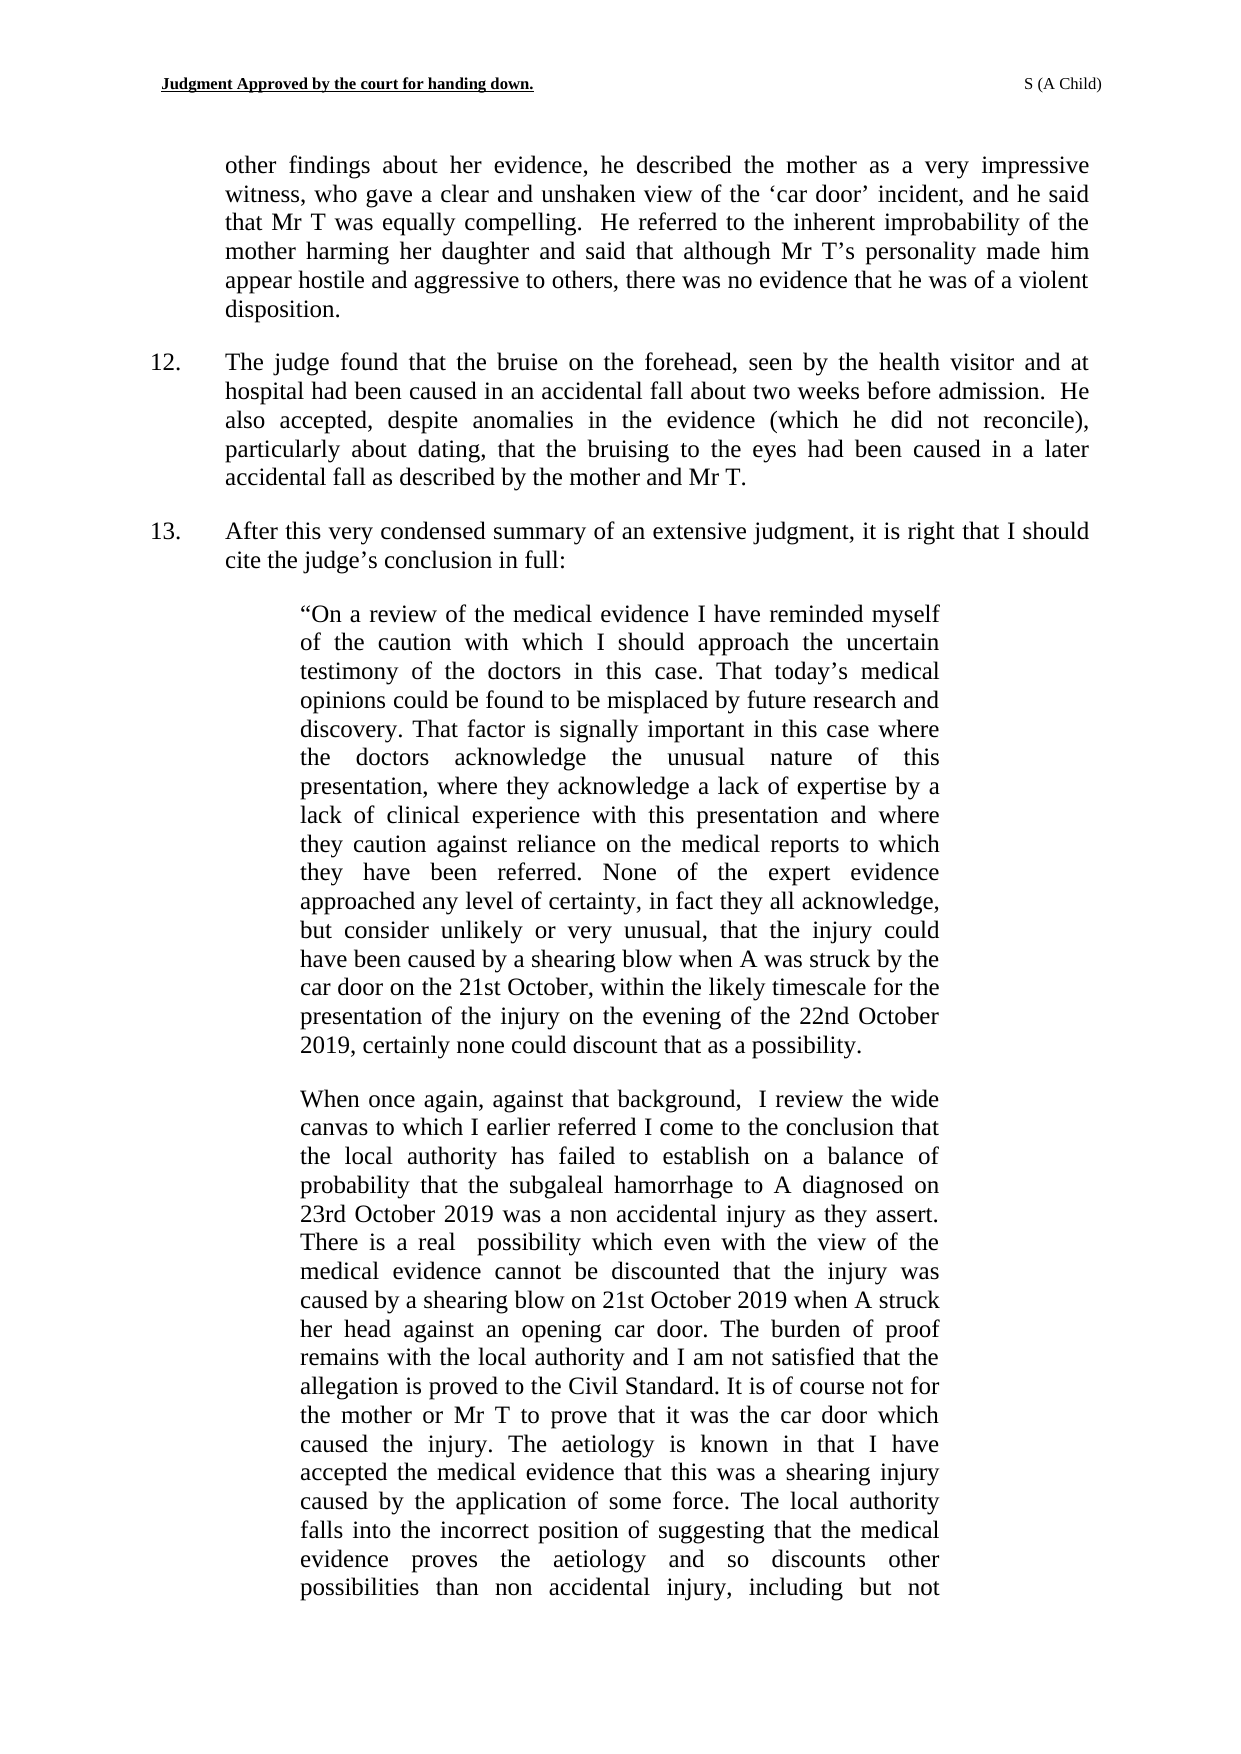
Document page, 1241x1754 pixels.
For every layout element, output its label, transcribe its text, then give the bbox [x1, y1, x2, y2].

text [300, 1084, 940, 1601]
text “On a review of the medical evidence I have reminded myself of the caution with which I should approach the uncertain testimony of the doctors in this case. That today’s medical opinions could be found to be misplaced by future research and discovery. That factor is signally important in this case where the doctors acknowledge the unusual nature of this presentation, where they acknowledge a lack of expertise by a lack of clinical experience with this presentation and where they caution against reliance on the medical reports to which they have been referred. None of the expert evidence approached any level of certainty, in fact they all acknowledge, but consider unlikely or very unusual, that the injury could have been caused by a shearing blow when A was struck by the car door on the 21st October, within the likely timescale for the presentation of the injury on the evening of the 22nd October 2019, certainly none could discount that as a possibility. [300, 599, 940, 1059]
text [150, 150, 1090, 322]
text The judge found that the bruise on the forehead, seen by the health visitor and at hospital had been caused in an accidental fall about two weeks before admission. He also accepted, despite anomalies in the evidence (which he did not reconcile), particularly about dating, that the bruising to the eyes had been caused in a later accidental fall as described by the mother and Mr T. [150, 347, 1090, 491]
text After this very condensed summary of an extensive judgment, it is right that I should cite the judge’s conclusion in full: [150, 516, 1090, 574]
